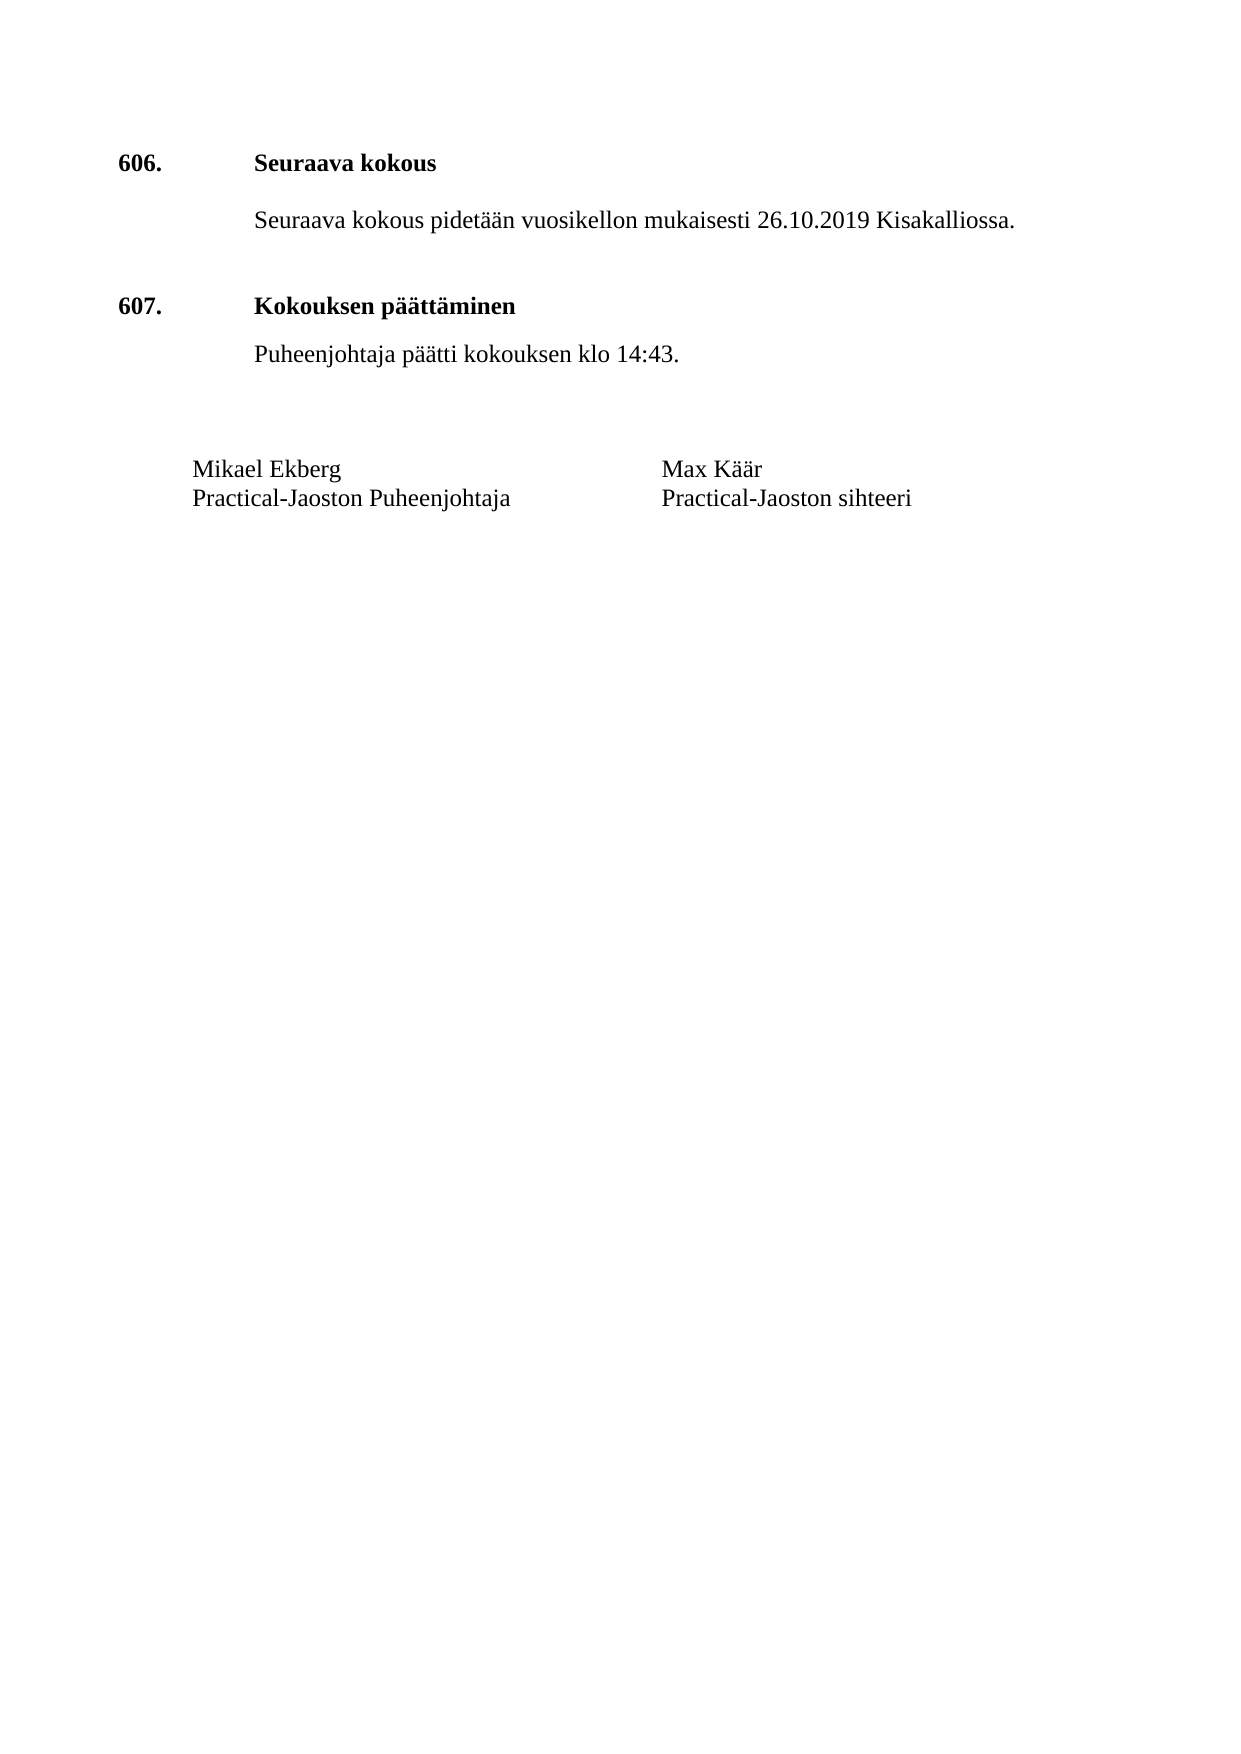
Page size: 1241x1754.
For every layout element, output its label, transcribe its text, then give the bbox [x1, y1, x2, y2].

text Seuraava kokous pidetään vuosikellon mukaisesti 26.10.2019 Kisakalliossa. [254, 205, 1122, 234]
list Seuraava kokous [118, 148, 1122, 176]
text Puheenjohtaja päätti kokouksen klo 14:43. [254, 339, 1122, 368]
text Mikael Ekberg Max Käär [192, 454, 1122, 483]
text Practical-Jaoston Puheenjohtaja Practical-Jaoston sihteeri [192, 483, 1122, 512]
list Kokouksen päättäminen [118, 291, 1122, 320]
